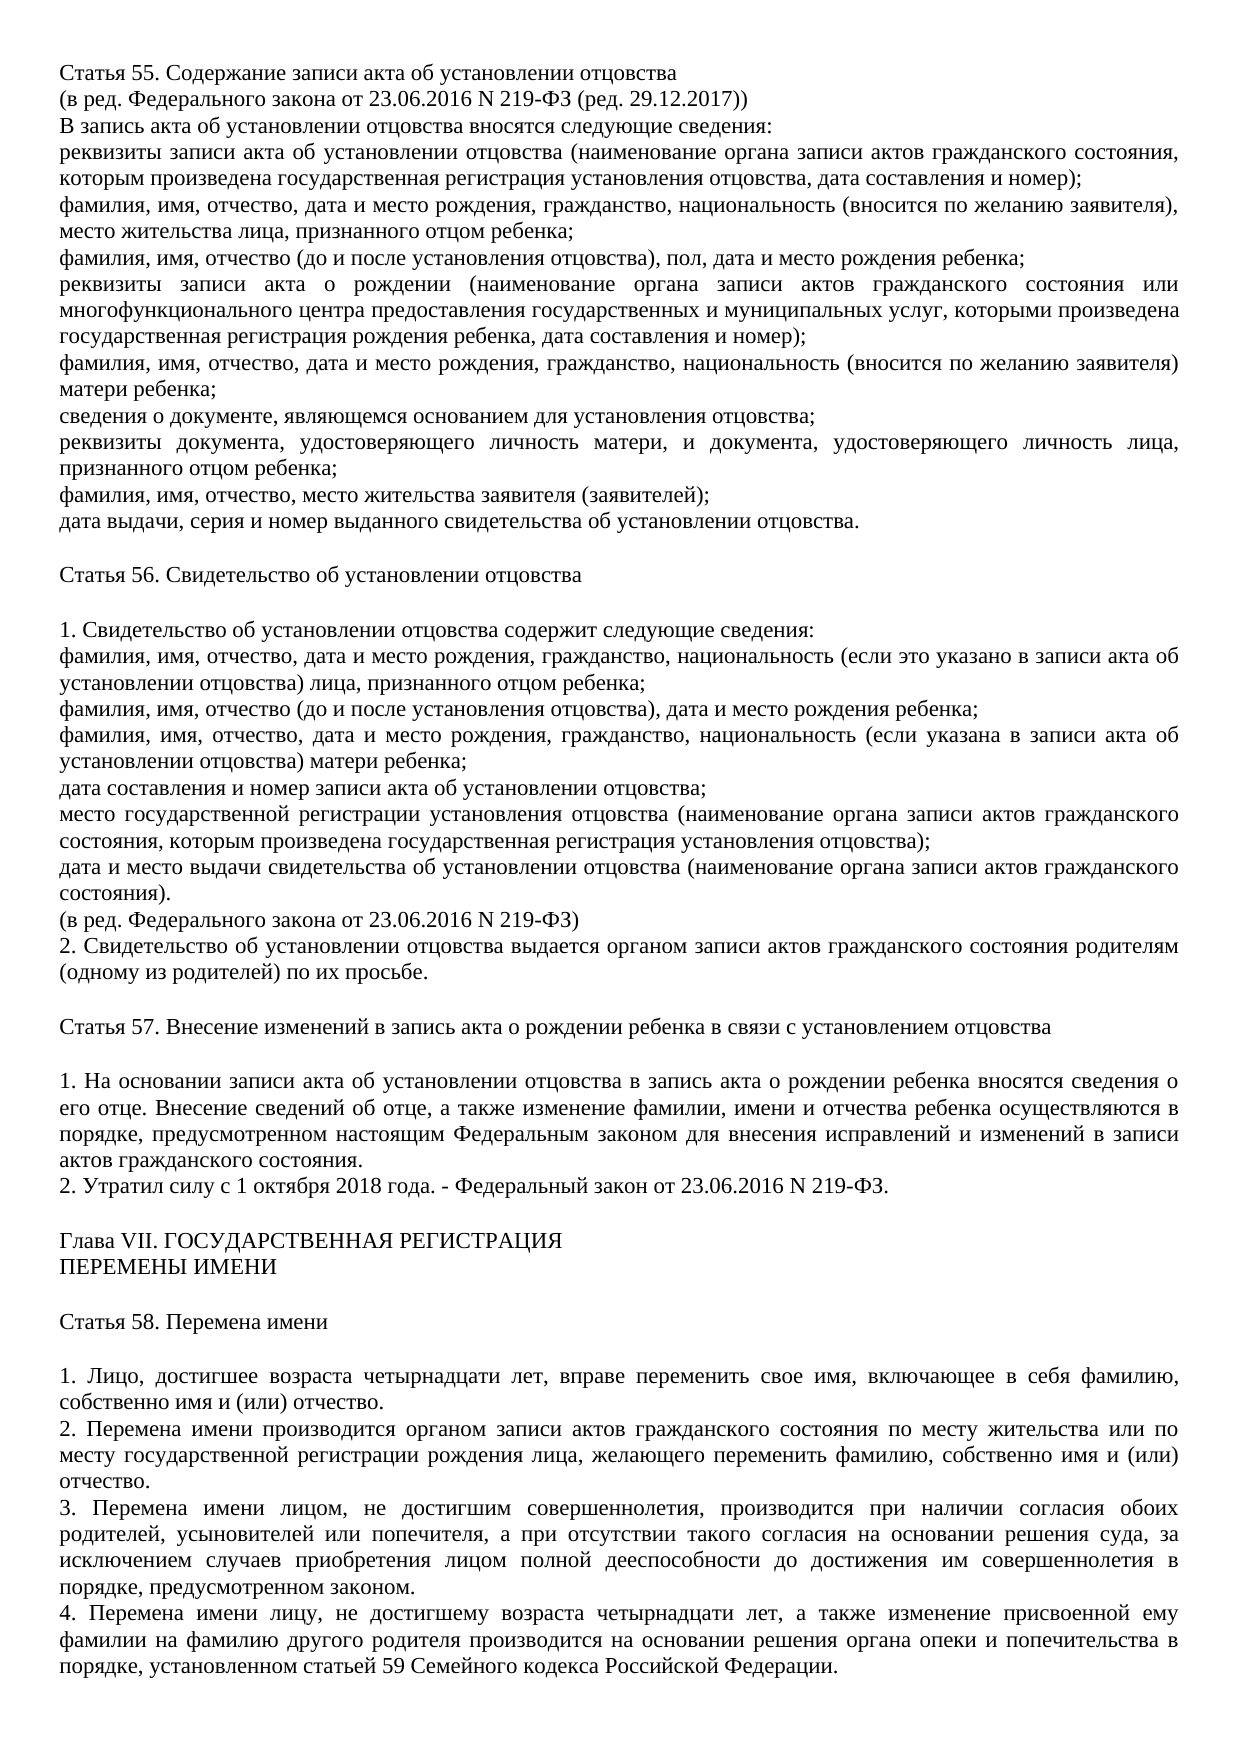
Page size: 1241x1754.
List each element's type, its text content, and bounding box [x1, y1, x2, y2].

text Статья 57. Внесение изменений в запись акта о рождении ребенка в связи с установлением отцовства [59, 1013, 1181, 1039]
text фамилия, имя, отчество, дата и место рождения, гражданство, национальность (если это указано в записи акта об установлении отцовства) лица, признанного отцом ребенка; [59, 642, 1181, 695]
text 1. Свидетельство об установлении отцовства содержит следующие сведения: [59, 616, 1181, 642]
text Глава VII. ГОСУДАРСТВЕННАЯ РЕГИСТРАЦИЯ [59, 1227, 1181, 1253]
text Статья 55. Содержание записи акта об установлении отцовства [59, 59, 1181, 85]
text 3. Перемена имени лицом, не достигшим совершеннолетия, производится при наличии согласия обоих родителей, усыновителей или попечителя, а при отсутствии такого согласия на основании решения суда, за исключением случаев приобретения лицом полной дееспособности до достижения им совершеннолетия в порядке, предусмотренном законом. [59, 1494, 1181, 1599]
text место государственной регистрации установления отцовства (наименование органа записи актов гражданского состояния, которым произведена государственная регистрация установления отцовства); [59, 800, 1181, 853]
text 2. Перемена имени производится органом записи актов гражданского состояния по месту жительства или по месту государственной регистрации рождения лица, желающего переменить фамилию, собственно имя и (или) отчество. [59, 1415, 1181, 1494]
text В запись акта об установлении отцовства вносятся следующие сведения: [59, 112, 1181, 138]
text Статья 56. Свидетельство об установлении отцовства [59, 561, 1181, 588]
text фамилия, имя, отчество (до и после установления отцовства), дата и место рождения ребенка; [59, 695, 1181, 721]
text сведения о документе, являющемся основанием для установления отцовства; [59, 402, 1181, 428]
text дата составления и номер записи акта об установлении отцовства; [59, 774, 1181, 800]
text Статья 58. Перемена имени [59, 1308, 1181, 1334]
text (в ред. Федерального закона от 23.06.2016 N 219-ФЗ (ред. 29.12.2017)) [59, 85, 1181, 112]
text фамилия, имя, отчество, дата и место рождения, гражданство, национальность (вносится по желанию заявителя) матери ребенка; [59, 349, 1181, 402]
text фамилия, имя, отчество, дата и место рождения, гражданство, национальность (если указана в записи акта об установлении отцовства) матери ребенка; [59, 721, 1181, 774]
text реквизиты записи акта об установлении отцовства (наименование органа записи актов гражданского состояния, которым произведена государственная регистрация установления отцовства, дата составления и номер); [59, 138, 1181, 191]
text фамилия, имя, отчество, дата и место рождения, гражданство, национальность (вносится по желанию заявителя), место жительства лица, признанного отцом ребенка; [59, 191, 1181, 243]
text 4. Перемена имени лицу, не достигшему возраста четырнадцати лет, а также изменение присвоенной ему фамилии на фамилию другого родителя производится на основании решения органа опеки и попечительства в порядке, установленном статьей 59 Семейного кодекса Российской Федерации. [59, 1599, 1181, 1678]
text 1. На основании записи акта об установлении отцовства в запись акта о рождении ребенка вносятся сведения о его отце. Внесение сведений об отце, а также изменение фамилии, имени и отчества ребенка осуществляются в порядке, предусмотренном настоящим Федеральным законом для внесения исправлений и изменений в записи актов гражданского состояния. [59, 1067, 1181, 1173]
text 2. Утратил силу с 1 октября 2018 года. - Федеральный закон от 23.06.2016 N 219-ФЗ. [59, 1173, 1181, 1199]
text фамилия, имя, отчество (до и после установления отцовства), пол, дата и место рождения ребенка; [59, 243, 1181, 270]
text 2. Свидетельство об установлении отцовства выдается органом записи актов гражданского состояния родителям (одному из родителей) по их просьбе. [59, 932, 1181, 985]
text дата выдачи, серия и номер выданного свидетельства об установлении отцовства. [59, 507, 1181, 533]
text фамилия, имя, отчество, место жительства заявителя (заявителей); [59, 481, 1181, 507]
text реквизиты документа, удостоверяющего личность матери, и документа, удостоверяющего личность лица, признанного отцом ребенка; [59, 428, 1181, 481]
text (в ред. Федерального закона от 23.06.2016 N 219-ФЗ) [59, 906, 1181, 932]
text дата и место выдачи свидетельства об установлении отцовства (наименование органа записи актов гражданского состояния). [59, 853, 1181, 906]
text ПЕРЕМЕНЫ ИМЕНИ [59, 1253, 1181, 1280]
text 1. Лицо, достигшее возраста четырнадцати лет, вправе переменить свое имя, включающее в себя фамилию, собственно имя и (или) отчество. [59, 1362, 1181, 1415]
text реквизиты записи акта о рождении (наименование органа записи актов гражданского состояния или многофункционального центра предоставления государственных и муниципальных услуг, которыми произведена государственная регистрация рождения ребенка, дата составления и номер); [59, 270, 1181, 349]
